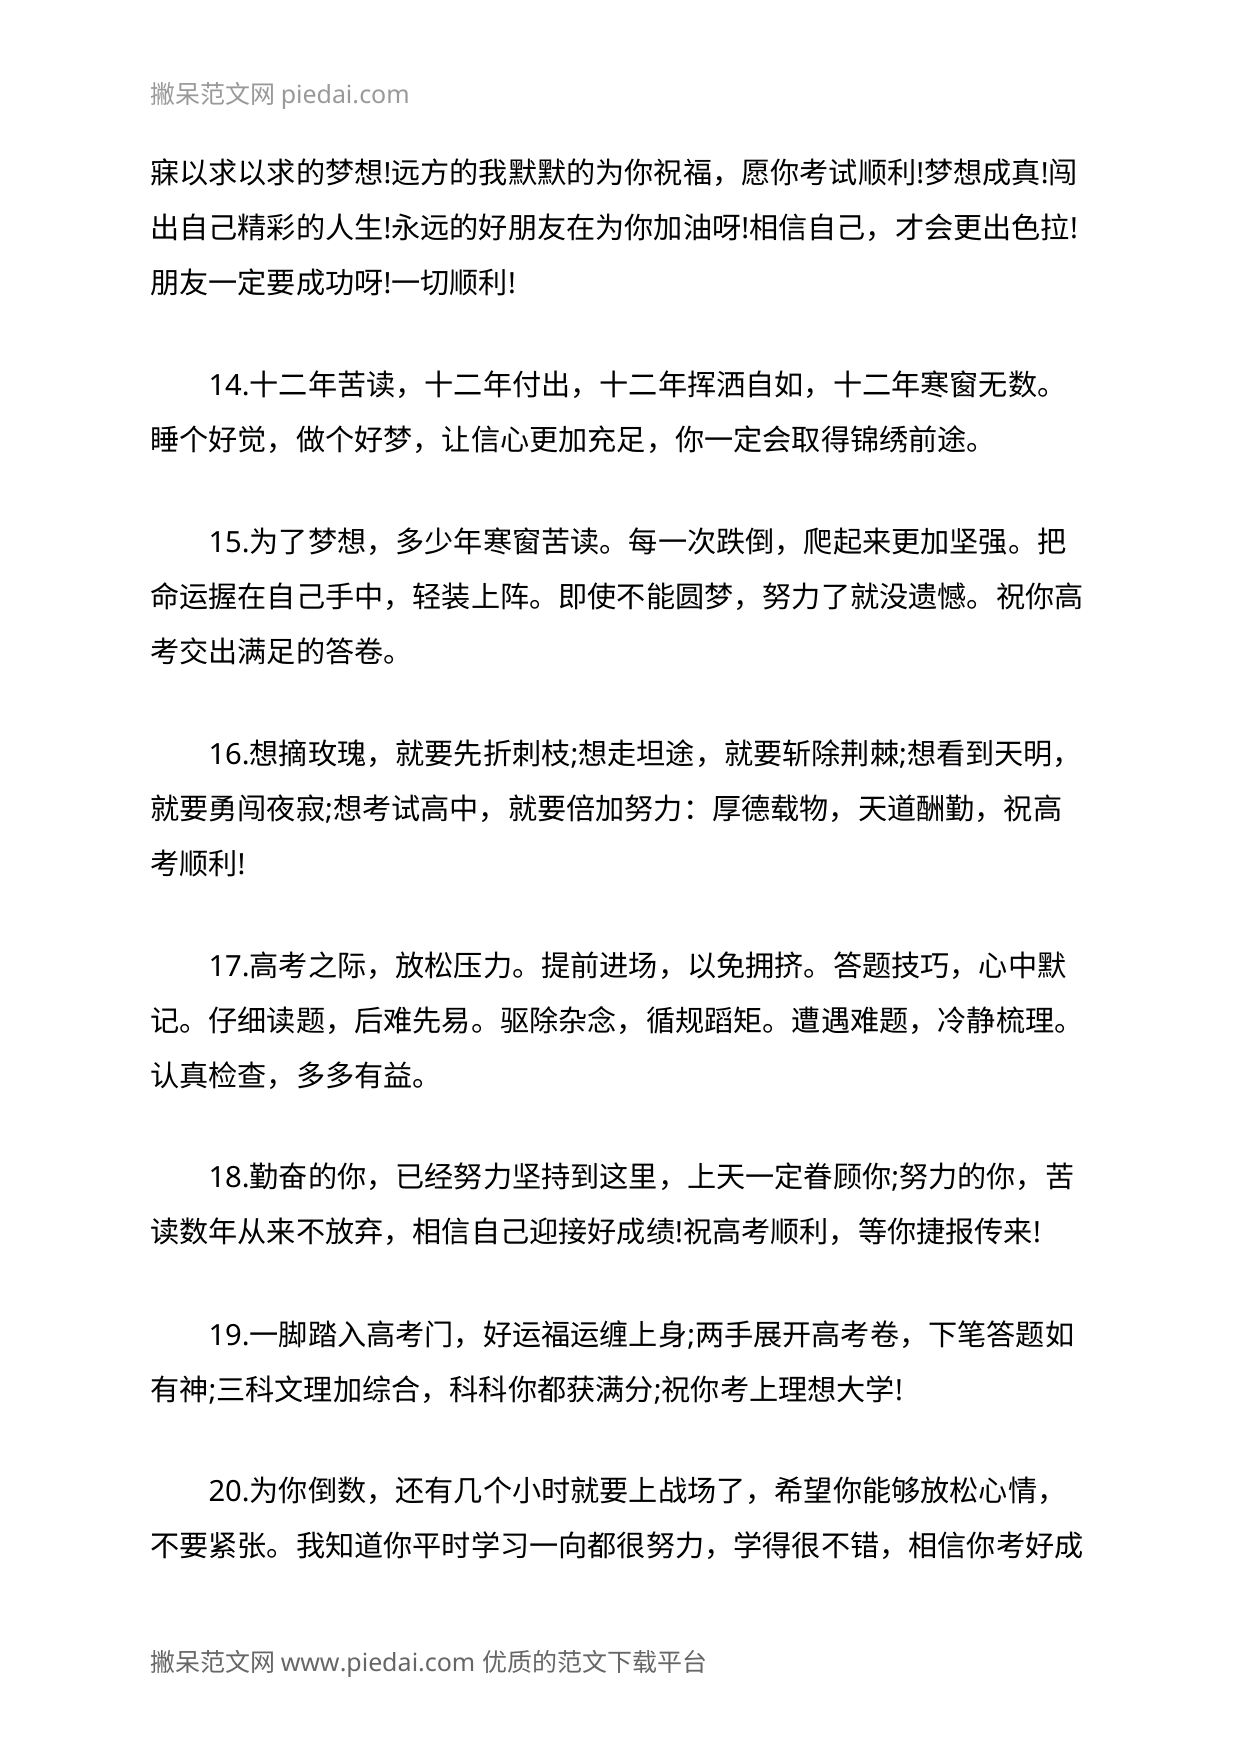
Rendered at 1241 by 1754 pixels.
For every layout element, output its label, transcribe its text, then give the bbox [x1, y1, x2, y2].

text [150, 150, 1090, 302]
text 15.为了梦想，多少年寒窗苦读。每一次跌倒，爬起来更加坚强。把命运握在自己手中，轻装上阵。即使不能圆梦，努力了就没遗憾。祝你高考交出满足的答卷。 [150, 519, 1090, 671]
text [150, 1468, 1090, 1565]
text 17.高考之际，放松压力。提前进场，以免拥挤。答题技巧，心中默记。仔细读题，后难先易。驱除杂念，循规蹈矩。遭遇难题，冷静梳理。认真检查，多多有益。 [150, 942, 1090, 1094]
text 16.想摘玫瑰，就要先折刺枝;想走坦途，就要斩除荆棘;想看到天明，就要勇闯夜寂;想考试高中，就要倍加努力：厚德载物，天道酬勤，祝高考顺利! [150, 730, 1090, 883]
text 14.十二年苦读，十二年付出，十二年挥洒自如，十二年寒窗无数。睡个好觉，做个好梦，让信心更加充足，你一定会取得锦绣前途。 [150, 362, 1090, 459]
text 18.勤奋的你，已经努力坚持到这里，上天一定眷顾你;努力的你，苦读数年从来不放弃，相信自己迎接好成绩!祝高考顺利，等你捷报传来! [150, 1154, 1090, 1251]
text 19.一脚踏入高考门，好运福运缠上身;两手展开高考卷，下笔答题如有神;三科文理加综合，科科你都获满分;祝你考上理想大学! [150, 1311, 1090, 1408]
